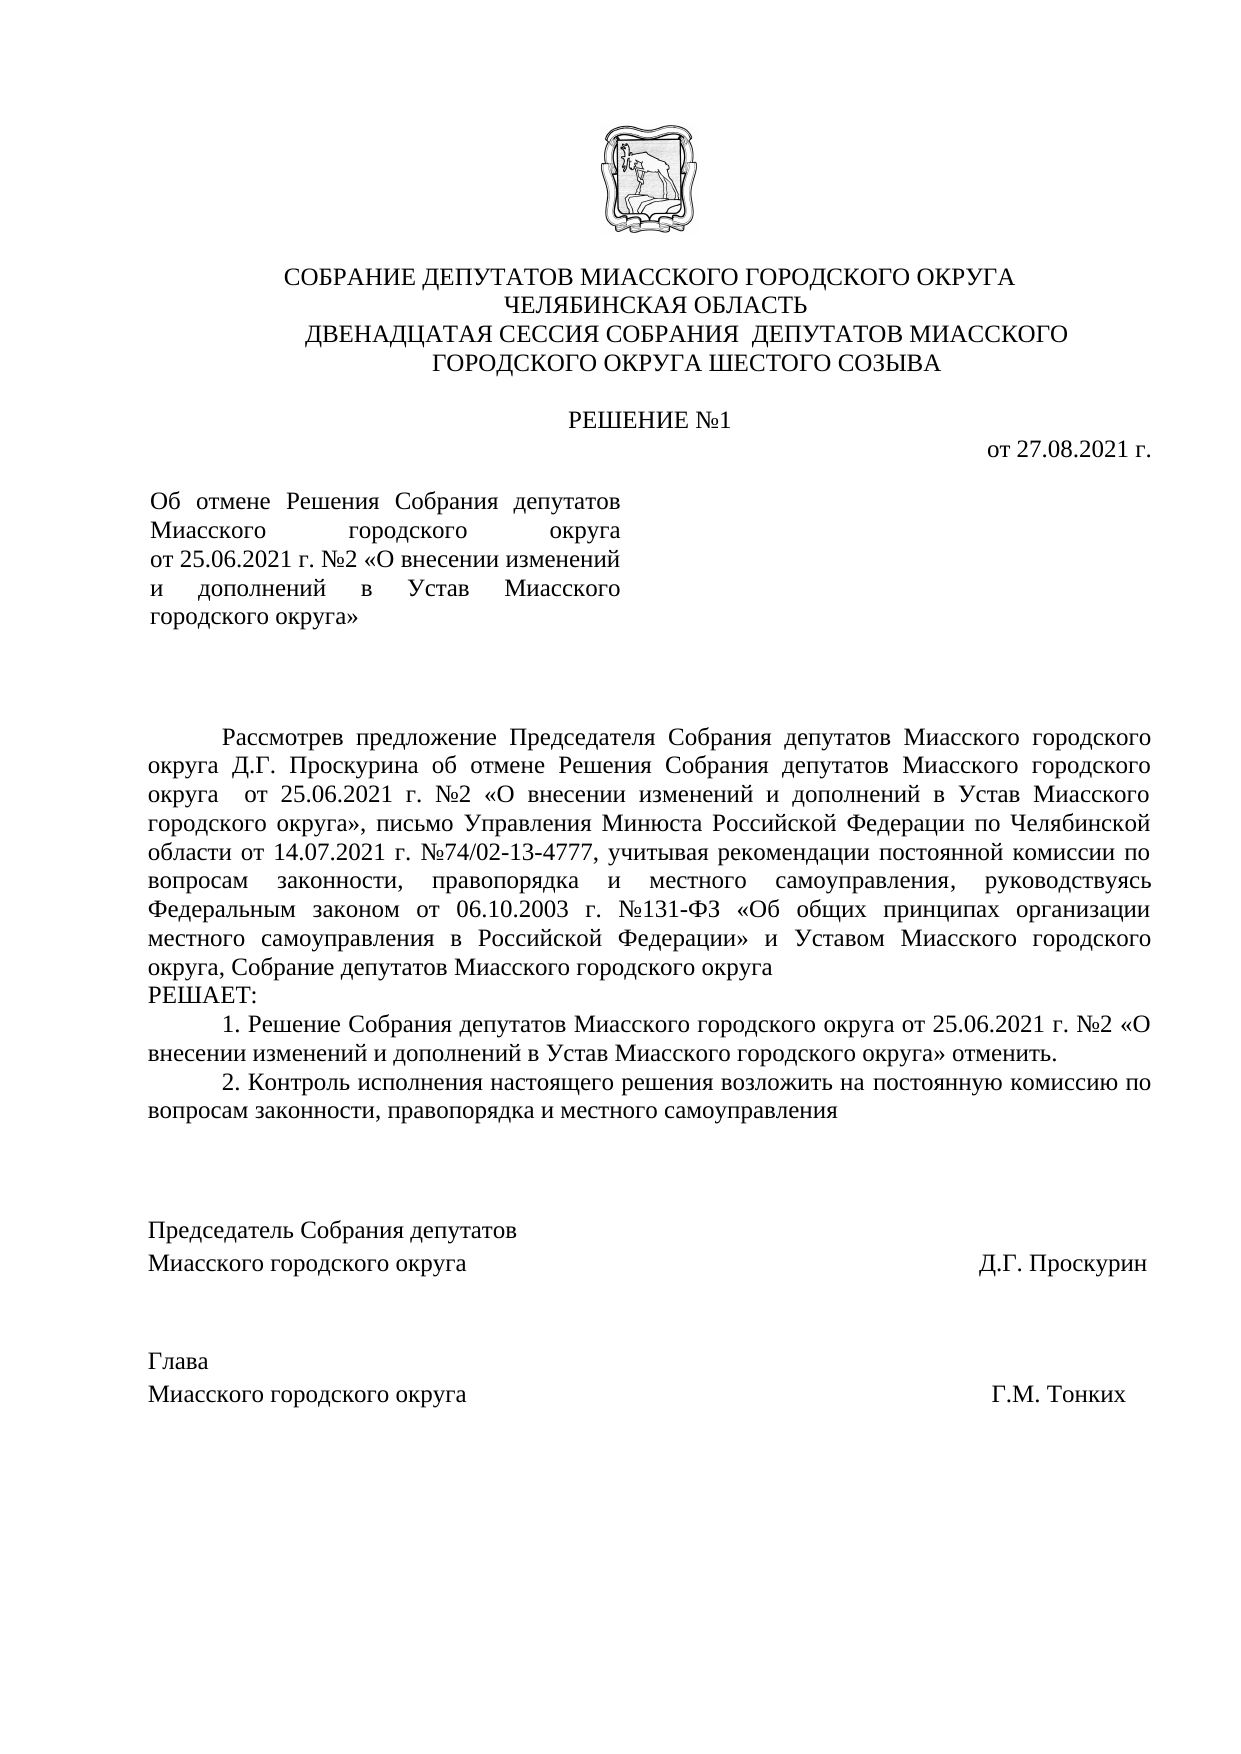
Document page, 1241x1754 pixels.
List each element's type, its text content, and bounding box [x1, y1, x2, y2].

text Рассмотрев предложение Председателя Собрания депутатов Миасского городского округа Д.Г. Проскурина об отмене Решения Собрания депутатов Миасского городского округа от 25.06.2021 г. №2 «О внесении изменений и дополнений в Устав Миасского городского округа», письмо Управления Минюста Российской Федерации по Челябинской области от 14.07.2021 г. №74/02-13-4777, учитывая рекомендации постоянной комиссии по вопросам законности, правопорядка и местного самоуправления, руководствуясь Федеральным законом от 06.10.2003 г. №131-ФЗ «Об общих принципах организации местного самоуправления в Российской Федерации» и Уставом Миасского городского округа, Собрание депутатов Миасского городского округа [148, 722, 1152, 981]
text ЧЕЛЯБИНСКАЯ ОБЛАСТЬ [148, 291, 1152, 319]
text Миасского городского округа Д.Г. Проскурин [148, 1248, 1152, 1276]
text ДВЕНАДЦАТАЯ СЕССИЯ СОБРАНИЯ ДЕПУТАТОВ МИАССКОГО [148, 319, 1152, 348]
text СОБРАНИЕ ДЕПУТАТОВ МИАССКОГО ГОРОДСКОГО ОКРУГА [148, 262, 1152, 291]
text 1. Решение Собрания депутатов Миасского городского округа от 25.06.2021 г. №2 «О внесении изменений и дополнений в Устав Миасского городского округа» отменить. [148, 1009, 1152, 1067]
text РЕШЕНИЕ №1 [148, 406, 1152, 434]
text Председатель Собрания депутатов [148, 1215, 1152, 1243]
text ГОРОДСКОГО ОКРУГА ШЕСТОГО СОЗЫВА [148, 348, 1152, 377]
text Глава [148, 1346, 1152, 1375]
text 2. Контроль исполнения настоящего решения возложить на постоянную комиссию по вопросам законности, правопорядка и местного самоуправления [148, 1067, 1152, 1124]
text от 27.08.2021 г. [148, 434, 1152, 463]
picture [599, 123, 699, 236]
text Миасского городского округа Г.М. Тонких [148, 1379, 1152, 1408]
text РЕШАЕТ: [148, 981, 1152, 1009]
